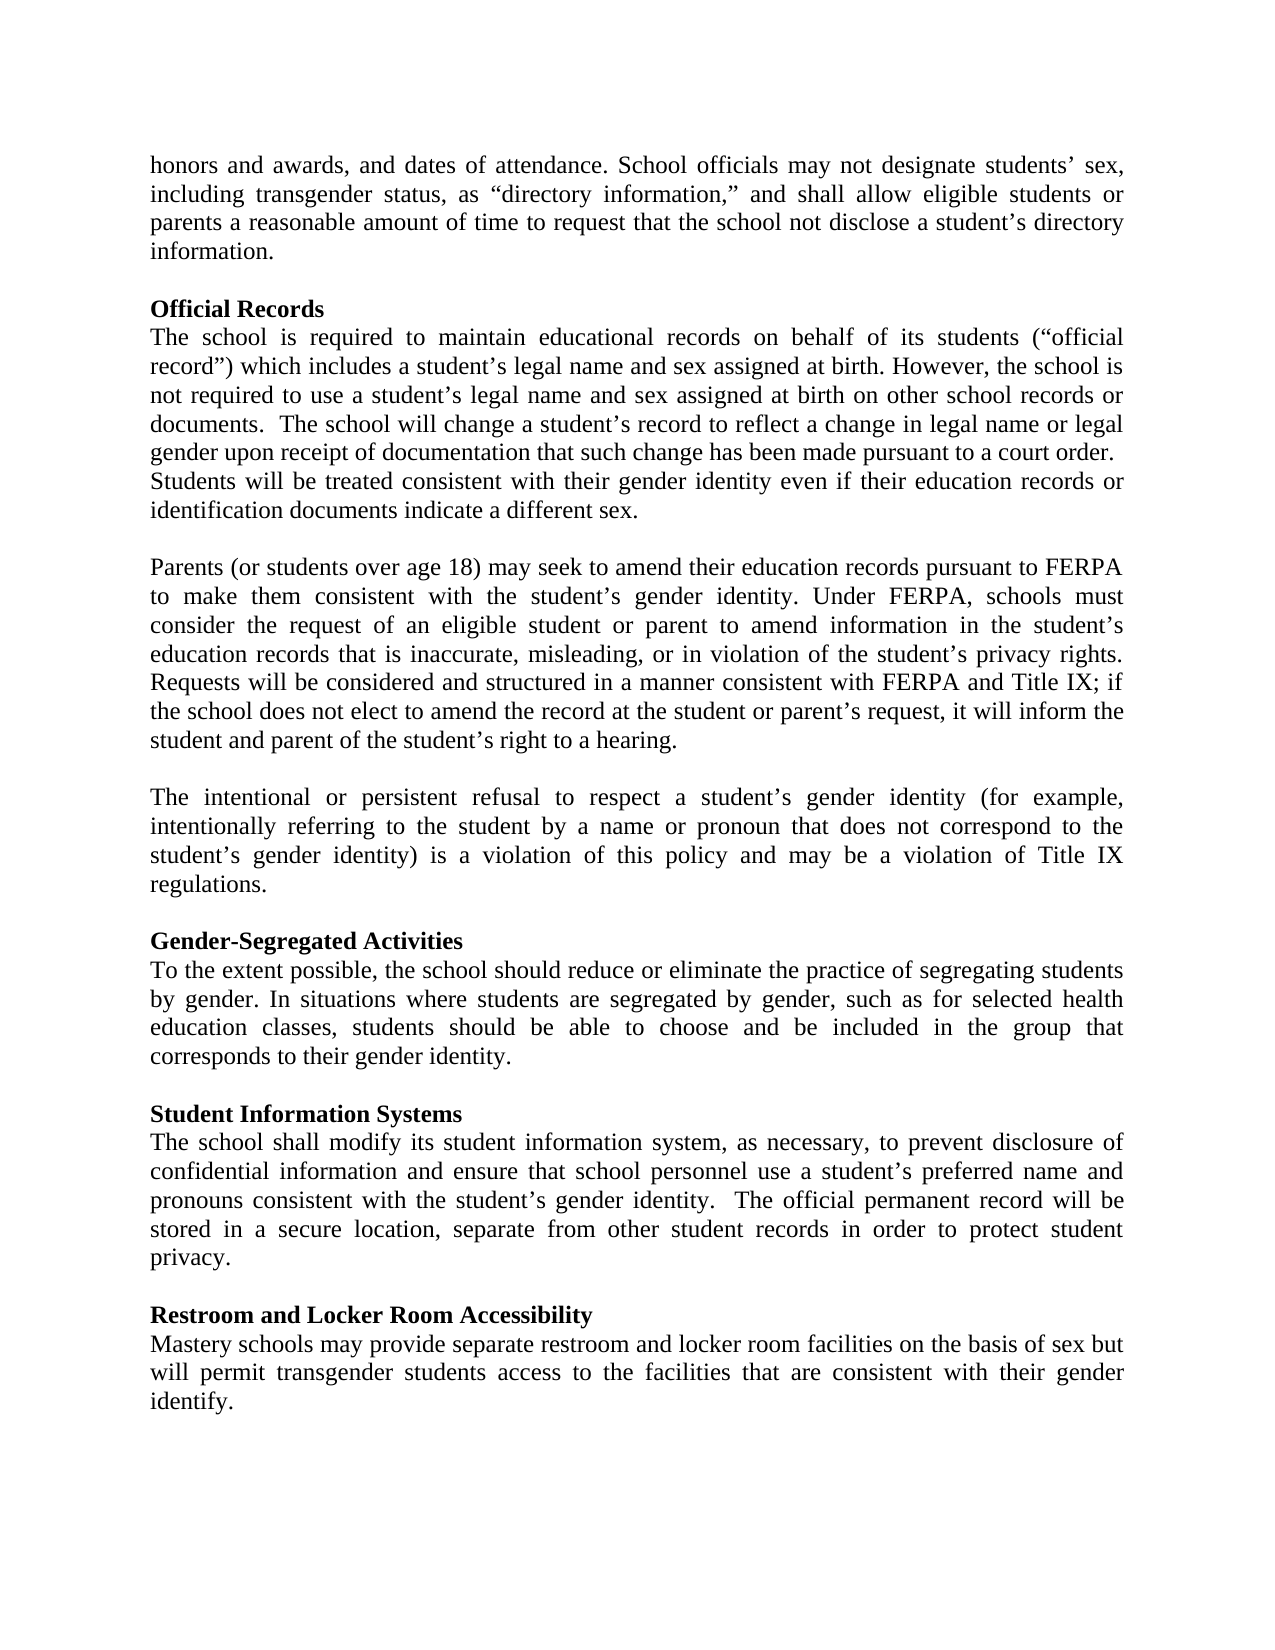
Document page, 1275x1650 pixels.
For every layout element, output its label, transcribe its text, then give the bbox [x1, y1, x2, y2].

text Official Records [150, 294, 1125, 322]
text The intentional or persistent refusal to respect a student’s gender identity (for example, intentionally referring to the student by a name or pronoun that does not correspond to the student’s gender identity) is a violation of this policy and may be a violation of Title IX regulations. [150, 782, 1125, 897]
text The school is required to maintain educational records on behalf of its students (“official record”) which includes a student’s legal name and sex assigned at birth. However, the school is not required to use a student’s legal name and sex assigned at birth on other school records or documents. The school will change a student’s record to reflect a change in legal name or legal gender upon receipt of documentation that such change has been made pursuant to a court order. [150, 322, 1125, 466]
text Restroom and Locker Room Accessibility [150, 1300, 1125, 1329]
text Gender-Segregated Activities [150, 926, 1125, 955]
text The school shall modify its student information system, as necessary, to prevent disclosure of confidential information and ensure that school personnel use a student’s preferred name and pronouns consistent with the student’s gender identity. The official permanent record will be stored in a secure location, separate from other student records in order to protect student privacy. [150, 1127, 1125, 1271]
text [150, 150, 1125, 265]
text To the extent possible, the school should reduce or eliminate the practice of segregating students by gender. In situations where students are segregated by gender, such as for selected health education classes, students should be able to choose and be included in the group that corresponds to their gender identity. [150, 955, 1125, 1070]
text Students will be treated consistent with their gender identity even if their education records or identification documents indicate a different sex. [150, 466, 1125, 524]
text Mastery schools may provide separate restroom and locker room facilities on the basis of sex but will permit transgender students access to the facilities that are consistent with their gender identify. [150, 1329, 1125, 1415]
text Student Information Systems [150, 1099, 1125, 1127]
text Parents (or students over age 18) may seek to amend their education records pursuant to FERPA to make them consistent with the student’s gender identity. Under FERPA, schools must consider the request of an eligible student or parent to amend information in the student’s education records that is inaccurate, misleading, or in violation of the student’s privacy rights. Requests will be considered and structured in a manner consistent with FERPA and Title IX; if the school does not elect to amend the record at the student or parent’s request, it will inform the student and parent of the student’s right to a hearing. [150, 552, 1125, 754]
